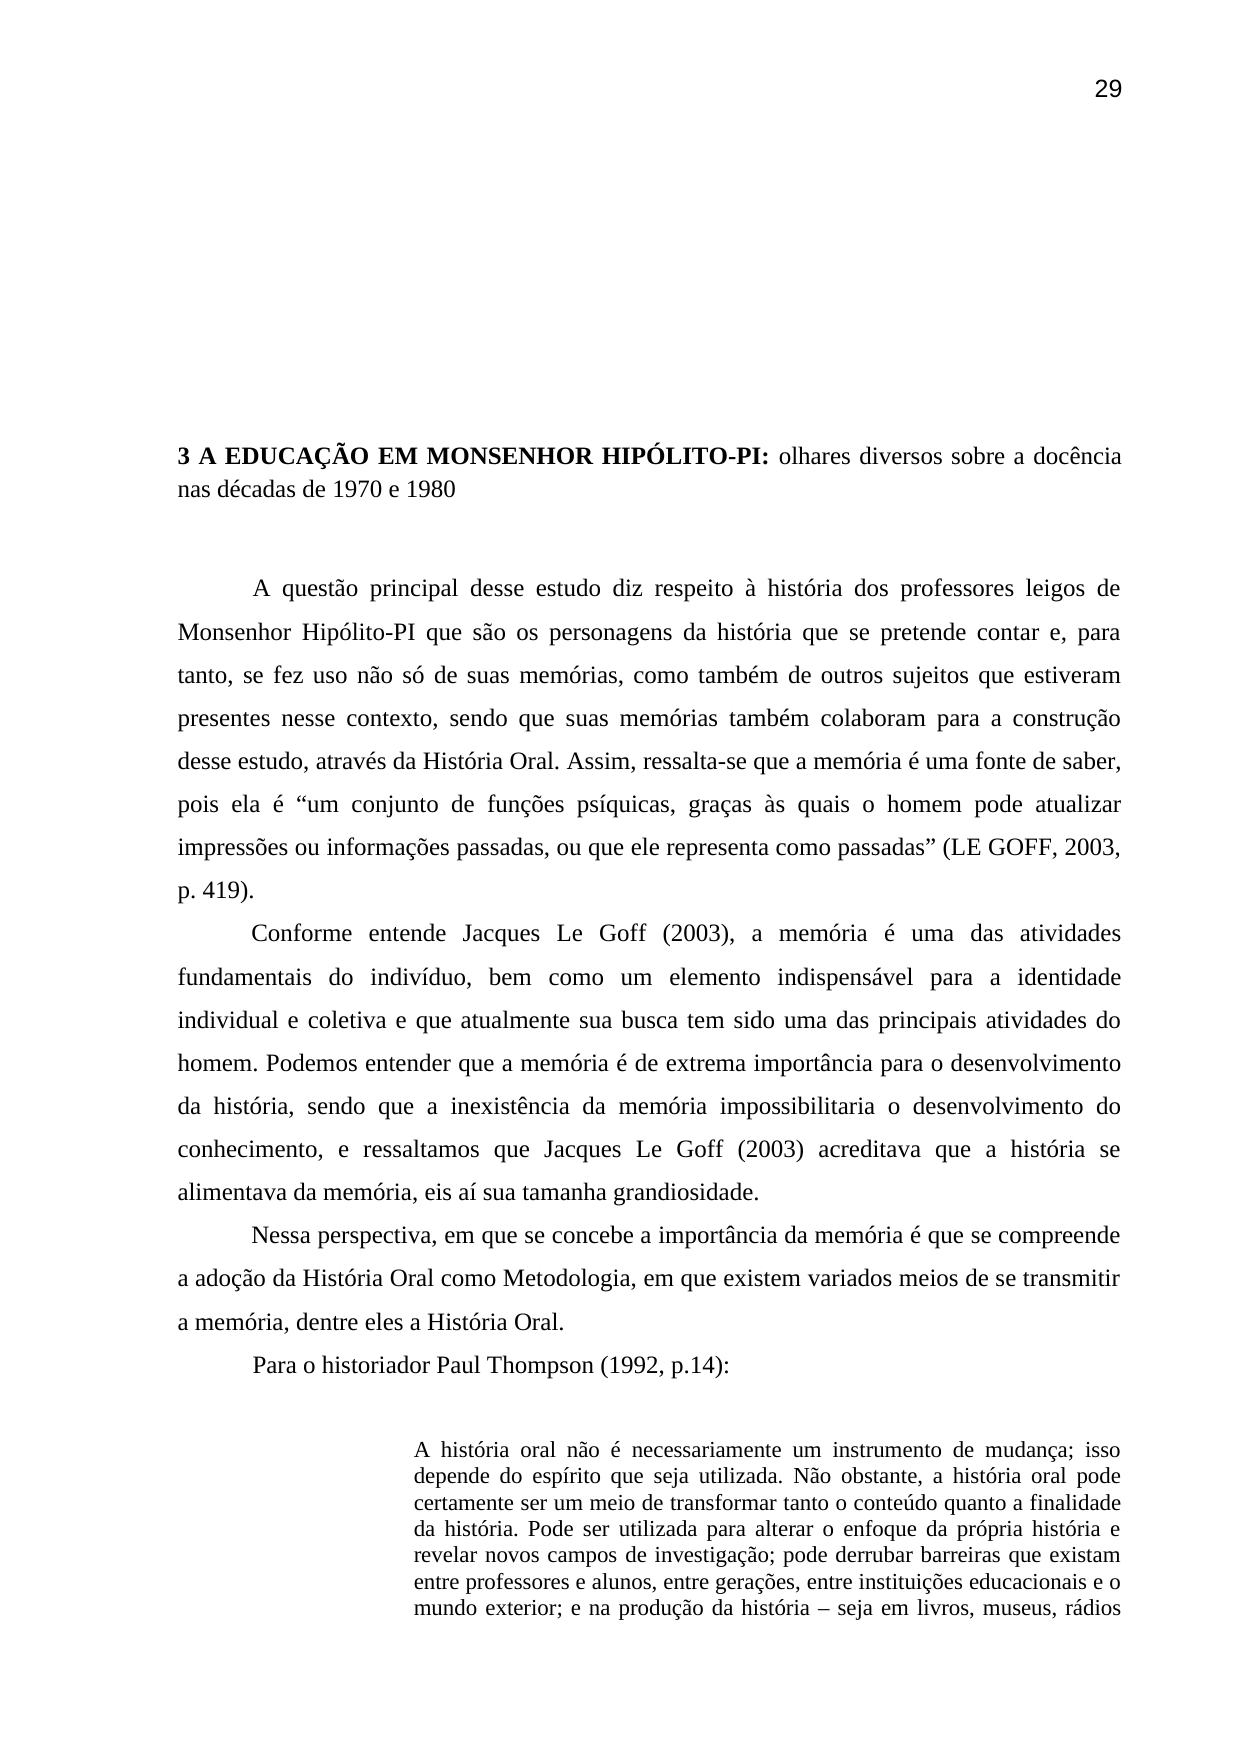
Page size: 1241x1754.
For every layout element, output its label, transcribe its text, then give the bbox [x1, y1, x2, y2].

text A questão principal desse estudo diz respeito à história dos professores leigos de Monsenhor Hipólito-PI que são os personagens da história que se pretende contar e, para tanto, se fez uso não só de suas memórias, como também de outros sujeitos que estiveram presentes nesse contexto, sendo que suas memórias também colaboram para a construção desse estudo, através da História Oral. Assim, ressalta-se que a memória é uma fonte de saber, pois ela é “um conjunto de funções psíquicas, graças às quais o homem pode atualizar impressões ou informações passadas, ou que ele representa como passadas” (LE GOFF, 2003, p. 419). [177, 573, 1122, 904]
text 3 A EDUCAÇÃO EM MONSENHOR HIPÓLITO-PI: olhares diversos sobre a docência nas décadas de 1970 e 1980 [177, 441, 1122, 503]
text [413, 1436, 1122, 1620]
text Nessa perspectiva, em que se concebe a importância da memória é que se compreende a adoção da História Oral como Metodologia, em que existem variados meios de se transmitir a memória, dentre eles a História Oral. [177, 1220, 1122, 1335]
text Para o historiador Paul Thompson (1992, p.14): [177, 1350, 1122, 1378]
text Conforme entende Jacques Le Goff (2003), a memória é uma das atividades fundamentais do indivíduo, bem como um elemento indispensável para a identidade individual e coletiva e que atualmente sua busca tem sido uma das principais atividades do homem. Podemos entender que a memória é de extrema importância para o desenvolvimento da história, sendo que a inexistência da memória impossibilitaria o desenvolvimento do conhecimento, e ressaltamos que Jacques Le Goff (2003) acreditava que a história se alimentava da memória, eis aí sua tamanha grandiosidade. [177, 918, 1122, 1206]
